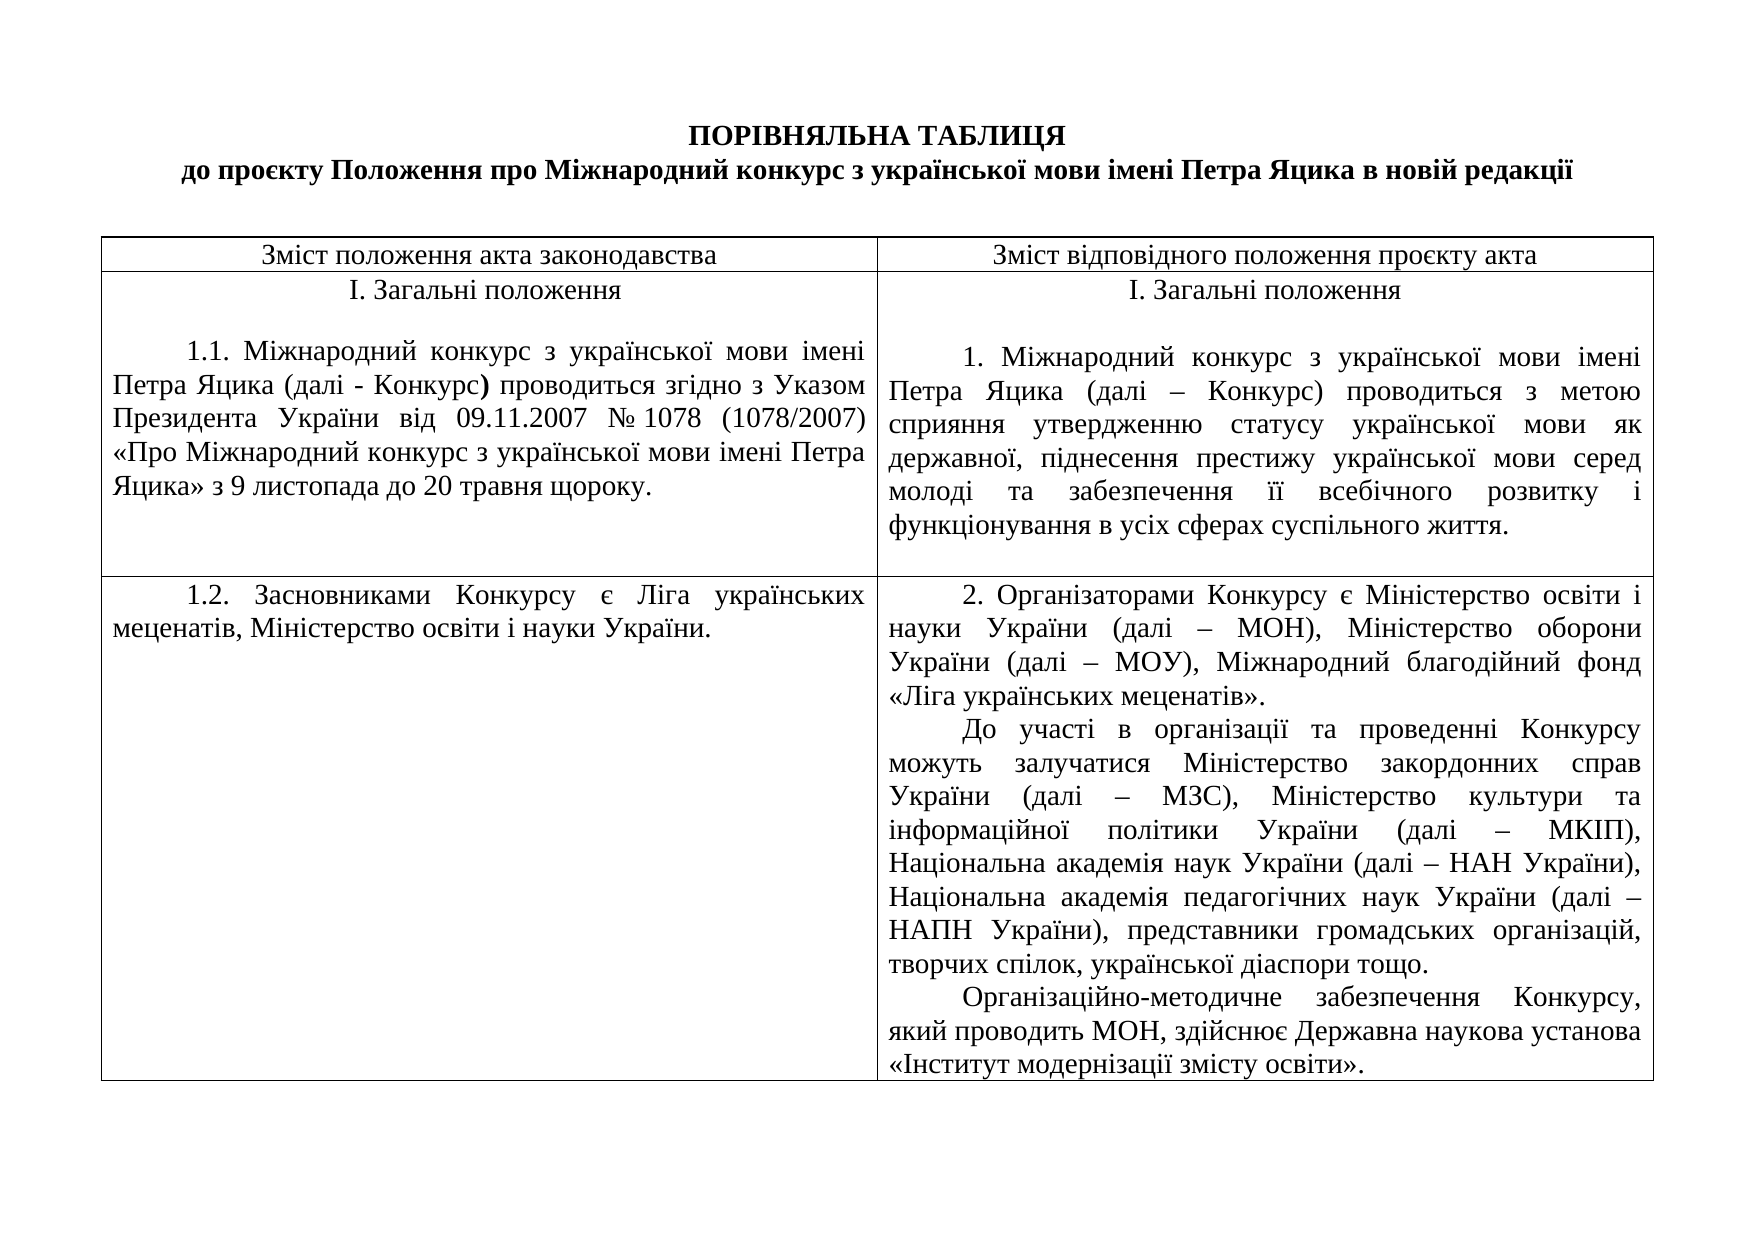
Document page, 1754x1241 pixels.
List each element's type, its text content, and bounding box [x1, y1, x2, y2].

table_header Зміст відповідного положення проєкту акта [878, 238, 1653, 271]
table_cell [102, 577, 877, 1080]
text до проєкту Положення про Міжнародний конкурс з української мови імені Петра Яцика в новій редакції [112, 152, 1642, 185]
text ПОРІВНЯЛЬНА ТАБЛИЦЯ [112, 118, 1642, 152]
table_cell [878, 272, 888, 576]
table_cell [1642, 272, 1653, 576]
table_header Зміст положення акта законодавства [102, 238, 877, 271]
table_cell I. Загальні положення 1.1. Міжнародний конкурс з української мови імені Петра Яцика (далі - Конкурс) проводиться згідно з Указом Президента України від 09.11.2007 № 1078 (1078/2007) «Про Міжнародний конкурс з української мови імені Петра Яцика» з 9 листопада до 20 травня щороку. [102, 272, 877, 576]
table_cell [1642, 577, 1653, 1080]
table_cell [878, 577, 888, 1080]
